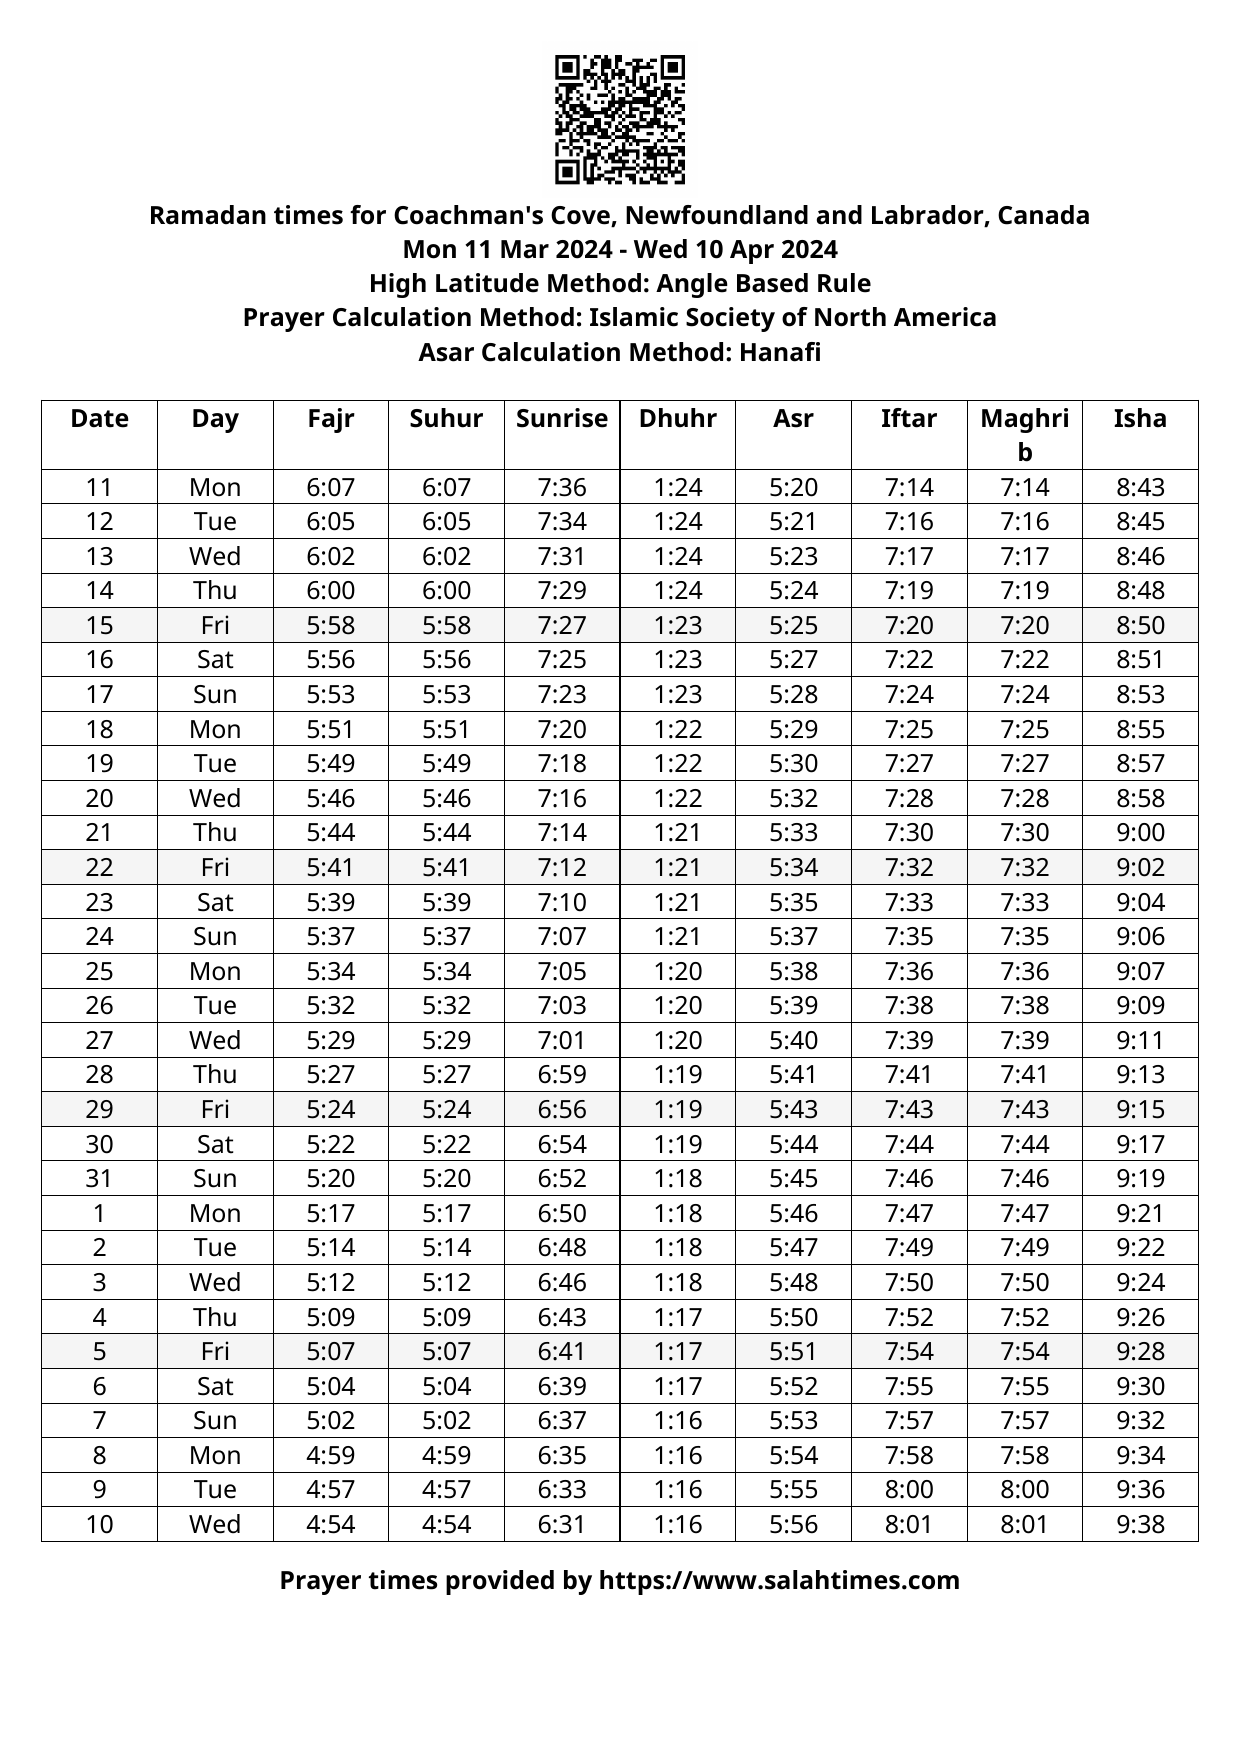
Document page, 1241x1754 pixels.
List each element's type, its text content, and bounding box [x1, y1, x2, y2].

table_cell 1:18 [621, 1196, 735, 1229]
table_cell 7:24 [852, 677, 967, 711]
table_cell 9:24 [1083, 1265, 1198, 1299]
table_cell 1:23 [621, 677, 735, 711]
table_cell 28 [42, 1058, 157, 1091]
table_cell 7:03 [505, 989, 619, 1022]
table_cell 5:17 [274, 1196, 388, 1229]
table_cell 5:25 [736, 608, 851, 642]
table_cell 6:43 [505, 1300, 619, 1333]
table_cell 7:31 [505, 539, 619, 572]
table_cell 5:33 [736, 816, 851, 849]
table_cell Sun [158, 919, 273, 953]
table_cell 7:28 [852, 781, 967, 814]
table_cell 5:24 [389, 1092, 504, 1126]
table_cell 7:16 [852, 504, 967, 538]
table_cell Thu [158, 574, 273, 607]
table_cell Sat [158, 1127, 273, 1160]
table_cell 6:52 [505, 1161, 619, 1195]
table_header Dhuhr [621, 401, 735, 469]
table_cell 5:34 [736, 850, 851, 884]
table_cell 5:28 [736, 677, 851, 711]
table_cell 5:44 [274, 816, 388, 849]
text High Latitude Method: Angle Based Rule [42, 266, 1198, 300]
table_cell 7:27 [505, 608, 619, 642]
table_cell 16 [42, 643, 157, 676]
table_cell 6:35 [505, 1438, 619, 1472]
table_cell 8:43 [1083, 470, 1198, 503]
table_cell Wed [158, 1507, 273, 1541]
table_cell 7:22 [852, 643, 967, 676]
table_cell Wed [158, 781, 273, 814]
table_cell 7:57 [852, 1404, 967, 1437]
table_cell 7:16 [505, 781, 619, 814]
table_cell 1:16 [621, 1438, 735, 1472]
table_cell 5:04 [389, 1369, 504, 1402]
table_cell 7:28 [968, 781, 1082, 814]
table_cell 7:18 [505, 746, 619, 780]
table_cell Sat [158, 885, 273, 918]
table_cell 27 [42, 1023, 157, 1057]
table_cell 7:22 [968, 643, 1082, 676]
table_cell Mon [158, 1196, 273, 1229]
table_cell 7:44 [852, 1127, 967, 1160]
table_cell 5:27 [389, 1058, 504, 1091]
table_cell 5:51 [274, 712, 388, 745]
table_cell 9:17 [1083, 1127, 1198, 1160]
table_cell 7:14 [968, 470, 1082, 503]
table_cell 5:24 [736, 574, 851, 607]
table_cell 7:41 [968, 1058, 1082, 1091]
table_cell 29 [42, 1092, 157, 1126]
table_header Day [158, 401, 273, 469]
table_cell 7:30 [968, 816, 1082, 849]
table_cell 5:22 [274, 1127, 388, 1160]
table_cell 5:43 [736, 1092, 851, 1126]
table_cell 9:11 [1083, 1023, 1198, 1057]
table_cell 7:54 [968, 1334, 1082, 1368]
table_cell 5:46 [274, 781, 388, 814]
table_cell 6:00 [389, 574, 504, 607]
table_cell 5:34 [389, 954, 504, 987]
table_cell 6:07 [274, 470, 388, 503]
table_cell 5:56 [389, 643, 504, 676]
text Ramadan times for Coachman's Cove, Newfoundland and Labrador, Canada [42, 198, 1198, 232]
picture [542, 41, 699, 198]
table_cell 5:41 [274, 850, 388, 884]
table_cell 1:16 [621, 1473, 735, 1506]
table_cell 5:46 [736, 1196, 851, 1229]
table_cell 7:36 [505, 470, 619, 503]
table_cell 5:58 [274, 608, 388, 642]
table_cell 1:18 [621, 1161, 735, 1195]
table_cell Thu [158, 1300, 273, 1333]
table_cell 4:54 [389, 1507, 504, 1541]
table_cell 7:01 [505, 1023, 619, 1057]
table_cell 1:21 [621, 850, 735, 884]
table_cell 20 [42, 781, 157, 814]
table_cell 8:01 [968, 1507, 1082, 1541]
table_cell 7:44 [968, 1127, 1082, 1160]
table_cell 5:40 [736, 1023, 851, 1057]
table_cell 22 [42, 850, 157, 884]
table_cell 5:29 [389, 1023, 504, 1057]
table_cell 7:50 [968, 1265, 1082, 1299]
table_cell 10 [42, 1507, 157, 1541]
table_cell 5:32 [389, 989, 504, 1022]
table_cell 9:09 [1083, 989, 1198, 1022]
table_cell 7:39 [968, 1023, 1082, 1057]
table_cell 5:17 [389, 1196, 504, 1229]
table_header Iftar [852, 401, 967, 469]
table_cell 1:22 [621, 746, 735, 780]
table_cell 7:20 [852, 608, 967, 642]
table_cell 1:22 [621, 781, 735, 814]
table_cell 6:41 [505, 1334, 619, 1368]
table_cell 7:47 [968, 1196, 1082, 1229]
table_cell 6:33 [505, 1473, 619, 1506]
table_cell 5:50 [736, 1300, 851, 1333]
table_cell 1:18 [621, 1265, 735, 1299]
table_cell Mon [158, 712, 273, 745]
table_cell 7:46 [968, 1161, 1082, 1195]
table_cell 31 [42, 1161, 157, 1195]
table_cell 1:19 [621, 1092, 735, 1126]
table_cell 7:58 [968, 1438, 1082, 1472]
table_cell 1:17 [621, 1334, 735, 1368]
table_cell 7:19 [968, 574, 1082, 607]
table_cell 5:14 [274, 1231, 388, 1264]
table_cell 21 [42, 816, 157, 849]
table_cell 7:25 [852, 712, 967, 745]
text Prayer times provided by https://www.salahtimes.com [42, 1563, 1198, 1597]
table_cell 9:30 [1083, 1369, 1198, 1402]
table_cell 7:57 [968, 1404, 1082, 1437]
table_cell 6:02 [389, 539, 504, 572]
table_cell 5:27 [736, 643, 851, 676]
table_cell 19 [42, 746, 157, 780]
table_cell 7:50 [852, 1265, 967, 1299]
table_cell 1:22 [621, 712, 735, 745]
table_cell 7:17 [968, 539, 1082, 572]
table_cell 7:05 [505, 954, 619, 987]
table_cell 5:52 [736, 1369, 851, 1402]
table_cell 1:19 [621, 1058, 735, 1091]
table_cell 6:31 [505, 1507, 619, 1541]
table_cell 5:39 [274, 885, 388, 918]
table_cell 5:47 [736, 1231, 851, 1264]
table_cell 1:20 [621, 1023, 735, 1057]
table_cell 7:43 [852, 1092, 967, 1126]
table_cell 7:52 [968, 1300, 1082, 1333]
table_cell 5:44 [389, 816, 504, 849]
table_cell 7:17 [852, 539, 967, 572]
table_cell 1:24 [621, 539, 735, 572]
table_cell 7:49 [852, 1231, 967, 1264]
table_cell 1:21 [621, 919, 735, 953]
table_cell 7:35 [968, 919, 1082, 953]
table_cell 6:02 [274, 539, 388, 572]
table_cell 24 [42, 919, 157, 953]
table_cell 5:12 [274, 1265, 388, 1299]
table_cell 7:35 [852, 919, 967, 953]
table_cell 1:18 [621, 1231, 735, 1264]
table_cell 5:02 [274, 1404, 388, 1437]
table_cell 7:36 [968, 954, 1082, 987]
table_cell Tue [158, 1473, 273, 1506]
table_cell 5:20 [274, 1161, 388, 1195]
table_cell 9:28 [1083, 1334, 1198, 1368]
table_cell 5:35 [736, 885, 851, 918]
table_cell 1:19 [621, 1127, 735, 1160]
table_cell Tue [158, 504, 273, 538]
table_cell 5:53 [389, 677, 504, 711]
table_cell 7:49 [968, 1231, 1082, 1264]
table_cell 9:04 [1083, 885, 1198, 918]
table_cell 5:37 [389, 919, 504, 953]
table_header Isha [1083, 401, 1198, 469]
table_cell 7:39 [852, 1023, 967, 1057]
table_cell 8:55 [1083, 712, 1198, 745]
table_cell 5:09 [274, 1300, 388, 1333]
table_cell 7:33 [852, 885, 967, 918]
table_cell 7:24 [968, 677, 1082, 711]
table_cell 1:23 [621, 608, 735, 642]
table_cell 7:38 [852, 989, 967, 1022]
table_cell 7:32 [968, 850, 1082, 884]
table_cell 4:57 [274, 1473, 388, 1506]
table_cell 5:30 [736, 746, 851, 780]
table_cell 5:45 [736, 1161, 851, 1195]
table_header Suhur [389, 401, 504, 469]
table_cell Mon [158, 954, 273, 987]
table_cell 9:00 [1083, 816, 1198, 849]
table_cell 7:12 [505, 850, 619, 884]
table_cell 25 [42, 954, 157, 987]
table_cell 7:20 [968, 608, 1082, 642]
table_cell 8:00 [968, 1473, 1082, 1506]
table_cell 5:55 [736, 1473, 851, 1506]
table_cell 12 [42, 504, 157, 538]
table_cell 8:53 [1083, 677, 1198, 711]
table_cell Mon [158, 1438, 273, 1472]
table_cell Sat [158, 1369, 273, 1402]
table_cell 5:20 [736, 470, 851, 503]
table_cell 6:54 [505, 1127, 619, 1160]
table_cell 7:10 [505, 885, 619, 918]
table_cell 7:54 [852, 1334, 967, 1368]
table_cell 5:53 [736, 1404, 851, 1437]
table_cell 7:33 [968, 885, 1082, 918]
table_cell 8:51 [1083, 643, 1198, 676]
table_cell Thu [158, 1058, 273, 1091]
table_cell 5:48 [736, 1265, 851, 1299]
table_cell 6:48 [505, 1231, 619, 1264]
table_cell 6:59 [505, 1058, 619, 1091]
table_cell 7:46 [852, 1161, 967, 1195]
table_cell 9:02 [1083, 850, 1198, 884]
table_cell 17 [42, 677, 157, 711]
table_cell 7:58 [852, 1438, 967, 1472]
table_cell 7:16 [968, 504, 1082, 538]
table_cell Mon [158, 470, 273, 503]
table_cell Sun [158, 677, 273, 711]
table_cell 14 [42, 574, 157, 607]
table_header Sunrise [505, 401, 619, 469]
table_cell 7:30 [852, 816, 967, 849]
table_cell 1 [42, 1196, 157, 1229]
table_cell 1:24 [621, 574, 735, 607]
table_cell 5:09 [389, 1300, 504, 1333]
table_cell 7:38 [968, 989, 1082, 1022]
table_cell 1:16 [621, 1404, 735, 1437]
table_cell 3 [42, 1265, 157, 1299]
table_cell 11 [42, 470, 157, 503]
table_cell 18 [42, 712, 157, 745]
table_cell 1:24 [621, 470, 735, 503]
table_cell 5:56 [274, 643, 388, 676]
table_cell 1:23 [621, 643, 735, 676]
table_cell 15 [42, 608, 157, 642]
table_cell 7:07 [505, 919, 619, 953]
table_cell 5:49 [274, 746, 388, 780]
table_cell 5:32 [736, 781, 851, 814]
table_cell 1:21 [621, 885, 735, 918]
table_cell 5:29 [274, 1023, 388, 1057]
table_cell 8:01 [852, 1507, 967, 1541]
table_cell 7:55 [968, 1369, 1082, 1402]
table_cell 7:27 [852, 746, 967, 780]
table_cell 7:20 [505, 712, 619, 745]
table_cell 13 [42, 539, 157, 572]
table_cell 5:24 [274, 1092, 388, 1126]
table_cell 7:14 [852, 470, 967, 503]
table_cell Tue [158, 746, 273, 780]
table_cell 5:44 [736, 1127, 851, 1160]
table_header Asr [736, 401, 851, 469]
table_cell Wed [158, 539, 273, 572]
table_cell 5:07 [274, 1334, 388, 1368]
table_cell 30 [42, 1127, 157, 1160]
table_cell 8:48 [1083, 574, 1198, 607]
table_cell 1:21 [621, 816, 735, 849]
table_cell 5:12 [389, 1265, 504, 1299]
table_cell 1:16 [621, 1507, 735, 1541]
table_cell 9:32 [1083, 1404, 1198, 1437]
table_cell 5:37 [274, 919, 388, 953]
table_cell 5:27 [274, 1058, 388, 1091]
table_cell 6 [42, 1369, 157, 1402]
table_cell Tue [158, 989, 273, 1022]
table_cell 5:32 [274, 989, 388, 1022]
text Mon 11 Mar 2024 - Wed 10 Apr 2024 [42, 232, 1198, 266]
table_cell 5:37 [736, 919, 851, 953]
table_cell 7:14 [505, 816, 619, 849]
table_cell 5:58 [389, 608, 504, 642]
table_cell 5:07 [389, 1334, 504, 1368]
table_cell 5:39 [389, 885, 504, 918]
table_cell 9:34 [1083, 1438, 1198, 1472]
table_cell Wed [158, 1023, 273, 1057]
table_cell 7 [42, 1404, 157, 1437]
table_cell 5:14 [389, 1231, 504, 1264]
table_cell 8:57 [1083, 746, 1198, 780]
table_cell 23 [42, 885, 157, 918]
table_cell 1:24 [621, 504, 735, 538]
table_cell 5:22 [389, 1127, 504, 1160]
table_cell 2 [42, 1231, 157, 1264]
table_cell 7:36 [852, 954, 967, 987]
table_cell 8:50 [1083, 608, 1198, 642]
table_cell 9:13 [1083, 1058, 1198, 1091]
table_cell 4 [42, 1300, 157, 1333]
table_cell 5:41 [736, 1058, 851, 1091]
table_cell 5:51 [389, 712, 504, 745]
table_cell 7:32 [852, 850, 967, 884]
table_cell Fri [158, 1334, 273, 1368]
table_cell 5:38 [736, 954, 851, 987]
table_cell 7:55 [852, 1369, 967, 1402]
table_cell Wed [158, 1265, 273, 1299]
table_cell 7:47 [852, 1196, 967, 1229]
table_cell 6:56 [505, 1092, 619, 1126]
table_cell 5:04 [274, 1369, 388, 1402]
table_cell 5:20 [389, 1161, 504, 1195]
table_cell 26 [42, 989, 157, 1022]
table_header Date [42, 401, 157, 469]
table_cell 8 [42, 1438, 157, 1472]
table_cell 9:15 [1083, 1092, 1198, 1126]
table_cell 5:29 [736, 712, 851, 745]
table_cell 9:06 [1083, 919, 1198, 953]
table_cell 9:26 [1083, 1300, 1198, 1333]
table_cell 5:49 [389, 746, 504, 780]
table_cell 9:36 [1083, 1473, 1198, 1506]
table_cell 1:20 [621, 989, 735, 1022]
table_cell Tue [158, 1231, 273, 1264]
table_cell Fri [158, 1092, 273, 1126]
table_cell 6:37 [505, 1404, 619, 1437]
table_cell 7:43 [968, 1092, 1082, 1126]
table_cell 7:41 [852, 1058, 967, 1091]
table_cell 9:19 [1083, 1161, 1198, 1195]
table_cell 4:54 [274, 1507, 388, 1541]
table_cell Sat [158, 643, 273, 676]
table_cell 5:54 [736, 1438, 851, 1472]
table_cell 1:17 [621, 1300, 735, 1333]
text Prayer Calculation Method: Islamic Society of North America [42, 300, 1198, 334]
table_cell 6:46 [505, 1265, 619, 1299]
table_cell 9:21 [1083, 1196, 1198, 1229]
table_cell 7:25 [505, 643, 619, 676]
table_cell 6:50 [505, 1196, 619, 1229]
table_cell 5:41 [389, 850, 504, 884]
table_cell 1:20 [621, 954, 735, 987]
table_cell Sun [158, 1161, 273, 1195]
table_cell 6:05 [389, 504, 504, 538]
table_cell 7:25 [968, 712, 1082, 745]
table_cell 7:34 [505, 504, 619, 538]
table_cell 5:51 [736, 1334, 851, 1368]
table_cell 4:59 [274, 1438, 388, 1472]
table_cell 9:38 [1083, 1507, 1198, 1541]
table_cell 6:07 [389, 470, 504, 503]
table_cell 9 [42, 1473, 157, 1506]
table_cell 4:59 [389, 1438, 504, 1472]
table_cell 5:39 [736, 989, 851, 1022]
table_cell Sun [158, 1404, 273, 1437]
table_cell 7:52 [852, 1300, 967, 1333]
table_cell 1:17 [621, 1369, 735, 1402]
table_cell 8:00 [852, 1473, 967, 1506]
table_cell 5 [42, 1334, 157, 1368]
table_cell 5:02 [389, 1404, 504, 1437]
table_cell Fri [158, 608, 273, 642]
table_cell 9:07 [1083, 954, 1198, 987]
table_cell 5:53 [274, 677, 388, 711]
table_cell 4:57 [389, 1473, 504, 1506]
table_cell 5:46 [389, 781, 504, 814]
table_cell 7:29 [505, 574, 619, 607]
text Asar Calculation Method: Hanafi [42, 334, 1198, 368]
table_cell 5:56 [736, 1507, 851, 1541]
table_cell 6:05 [274, 504, 388, 538]
table_cell 7:23 [505, 677, 619, 711]
table_cell 5:21 [736, 504, 851, 538]
table_cell Thu [158, 816, 273, 849]
table_cell 8:45 [1083, 504, 1198, 538]
table_header Fajr [274, 401, 388, 469]
table_cell 6:00 [274, 574, 388, 607]
table_cell 8:46 [1083, 539, 1198, 572]
table_cell 5:34 [274, 954, 388, 987]
table_cell Fri [158, 850, 273, 884]
table_cell 8:58 [1083, 781, 1198, 814]
table_cell 6:39 [505, 1369, 619, 1402]
table_cell 5:23 [736, 539, 851, 572]
table_cell 9:22 [1083, 1231, 1198, 1264]
table_cell 7:27 [968, 746, 1082, 780]
table_header Maghrib [968, 401, 1082, 469]
table_cell 7:19 [852, 574, 967, 607]
